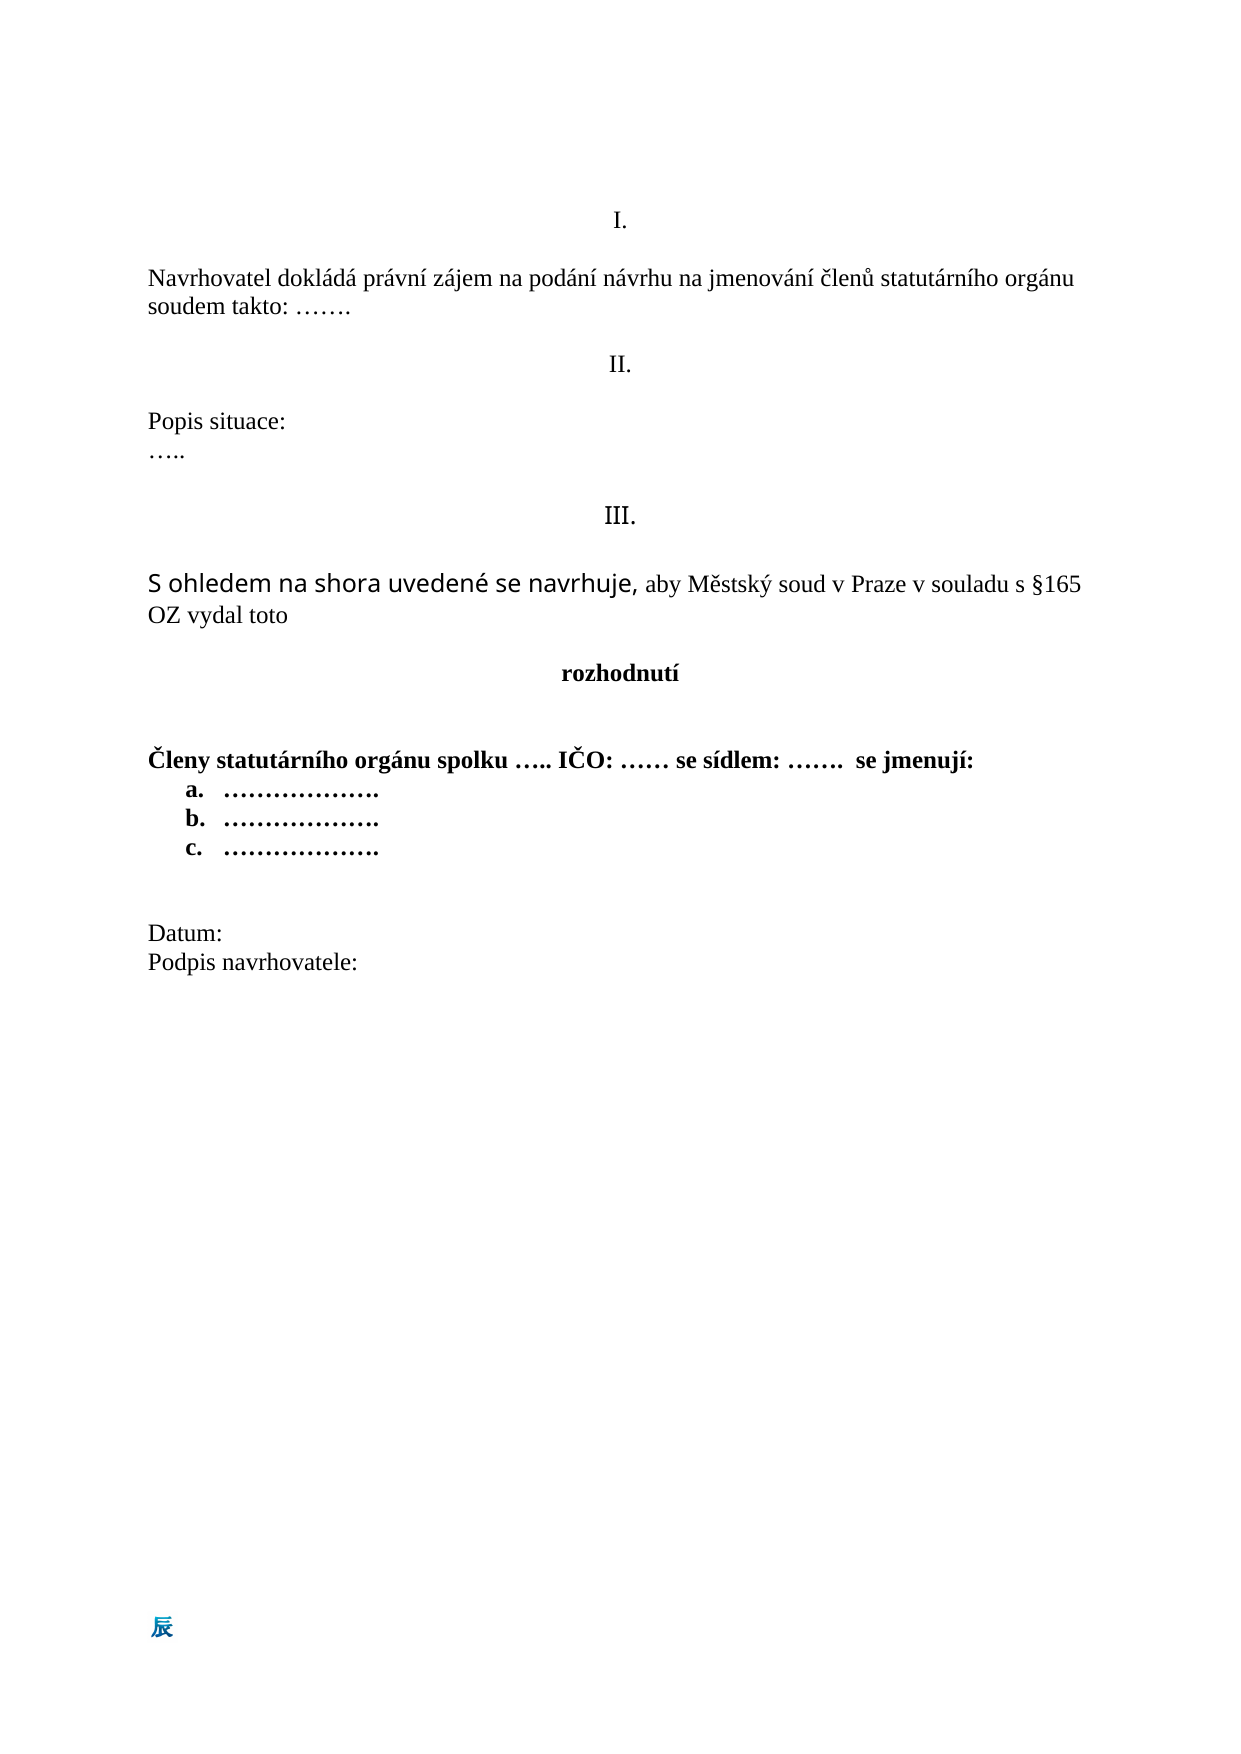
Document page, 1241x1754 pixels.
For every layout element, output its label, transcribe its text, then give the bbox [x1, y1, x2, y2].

text Podpis navrhovatele: [148, 947, 1093, 975]
text Členy statutárního orgánu spolku ….. IČO: …… se sídlem: ……. se jmenují: [148, 745, 1093, 774]
text S ohledem na shora uvedené se navrhuje, aby Městský soud v Praze v souladu s §165 OZ vydal toto [148, 566, 1093, 629]
picture [147, 1611, 178, 1643]
text III. [148, 498, 1093, 532]
text II. [148, 349, 1093, 378]
list ………………. [185, 803, 1093, 832]
text ….. [148, 435, 1093, 464]
list ………………. [185, 832, 1093, 860]
text I. [148, 205, 1093, 234]
text Popis situace: [148, 406, 1093, 435]
text Navrhovatel dokládá právní zájem na podání návrhu na jmenování členů statutárního orgánu soudem takto: ……. [148, 263, 1093, 320]
text Datum: [148, 918, 1093, 947]
list ………………. [185, 774, 1093, 803]
text rozhodnutí [148, 658, 1093, 686]
